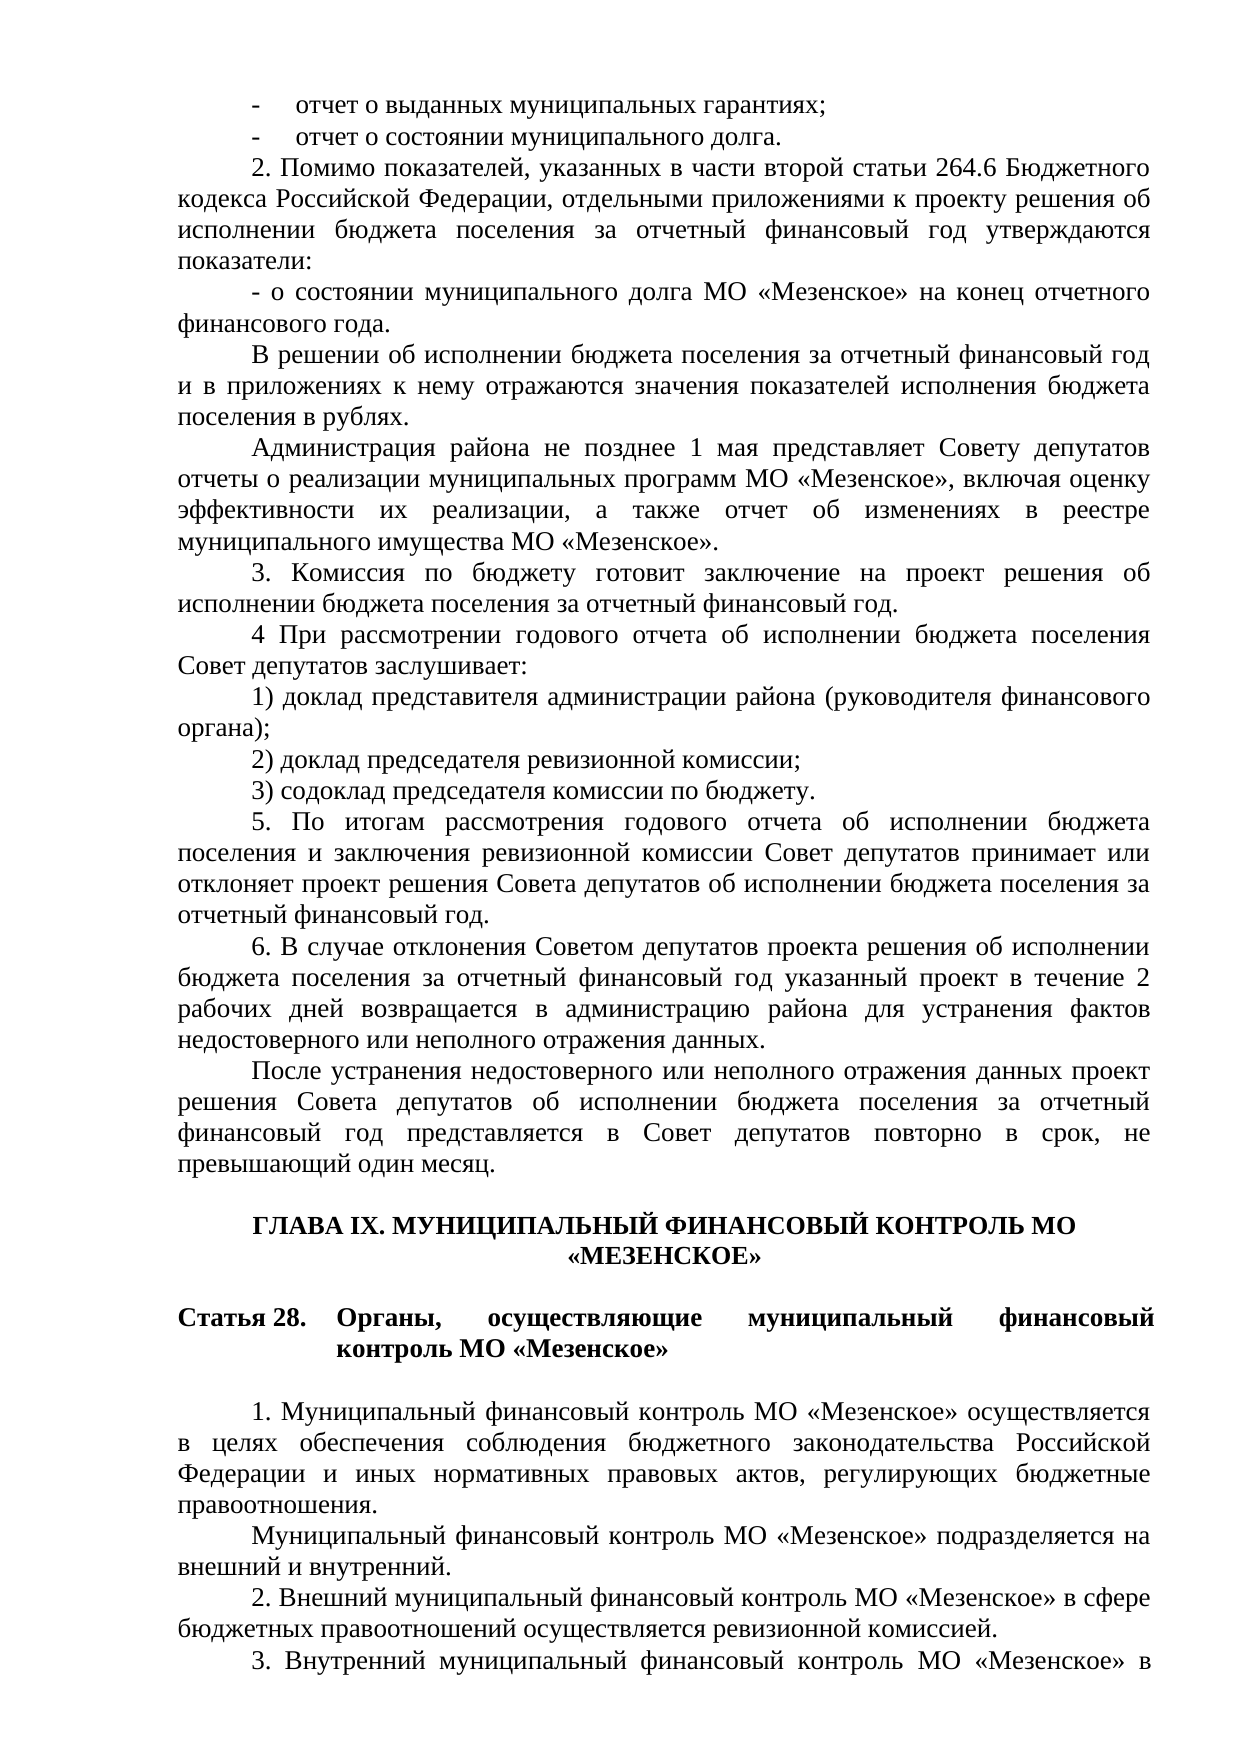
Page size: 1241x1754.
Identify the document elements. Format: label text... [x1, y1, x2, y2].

text Муниципальный финансовый контроль МО «Мезенское» подразделяется на внешний и внутренний. [177, 1519, 1152, 1581]
text 3. Комиссия по бюджету готовит заключение на проект решения об исполнении бюджета поселения за отчетный финансовый год. [177, 556, 1152, 618]
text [177, 1644, 1152, 1675]
text Администрация района не позднее 1 мая представляет Совету депутатов отчеты о реализации муниципальных программ МО «Мезенское», включая оценку эффективности их реализации, а также отчет об изменениях в реестре муниципального имущества МО «Мезенское». [177, 431, 1152, 556]
text 3) содоклад председателя комиссии по бюджету. [177, 774, 1152, 805]
table_header Статья 28. [166, 1301, 325, 1363]
text 4 При рассмотрении годового отчета об исполнении бюджета поселения Совет депутатов заслушивает: [177, 618, 1152, 680]
text 6. В случае отклонения Советом депутатов проекта решения об исполнении бюджета поселения за отчетный финансовый год указанный проект в течение 2 рабочих дней возвращается в администрацию района для устранения фактов недостоверного или неполного отражения данных. [177, 929, 1152, 1054]
text 5. По итогам рассмотрения годового отчета об исполнении бюджета поселения и заключения ревизионной комиссии Совет депутатов принимает или отклоняет проект решения Совета депутатов об исполнении бюджета поселения за отчетный финансовый год. [177, 805, 1152, 929]
table_header Органы, осуществляющие муниципальный финансовый контроль МО «Мезенское» [325, 1301, 1167, 1363]
text - о состоянии муниципального долга МО «Мезенское» на конец отчетного финансового года. [177, 276, 1152, 338]
text 1. Муниципальный финансовый контроль МО «Мезенское» осуществляется в целях обеспечения соблюдения бюджетного законодательства Российской Федерации и иных нормативных правовых актов, регулирующих бюджетные правоотношения. [177, 1394, 1152, 1519]
text - отчет о выданных муниципальных гарантиях; [177, 89, 1152, 120]
text 2. Помимо показателей, указанных в части второй статьи 264.6 Бюджетного кодекса Российской Федерации, отдельными приложениями к проекту решения об исполнении бюджета поселения за отчетный финансовый год утверждаются показатели: [177, 151, 1152, 276]
text В решении об исполнении бюджета поселения за отчетный финансовый год и в приложениях к нему отражаются значения показателей исполнения бюджета поселения в рублях. [177, 338, 1152, 431]
text - отчет о состоянии муниципального долга. [177, 120, 1152, 151]
text 2) доклад председателя ревизионной комиссии; [177, 743, 1152, 774]
text ГЛАВА IX. МУНИЦИПАЛЬНЫЙ ФИНАНСОВЫЙ КОНТРОЛЬ МО «МЕЗЕНСКОЕ» [177, 1210, 1152, 1270]
text 1) доклад представителя администрации района (руководителя финансового органа); [177, 680, 1152, 743]
text После устранения недостоверного или неполного отражения данных проект решения Совета депутатов об исполнении бюджета поселения за отчетный финансовый год представляется в Совет депутатов повторно в срок, не превышающий один месяц. [177, 1054, 1152, 1179]
text 2. Внешний муниципальный финансовый контроль МО «Мезенское» в сфере бюджетных правоотношений осуществляется ревизионной комиссией. [177, 1581, 1152, 1644]
